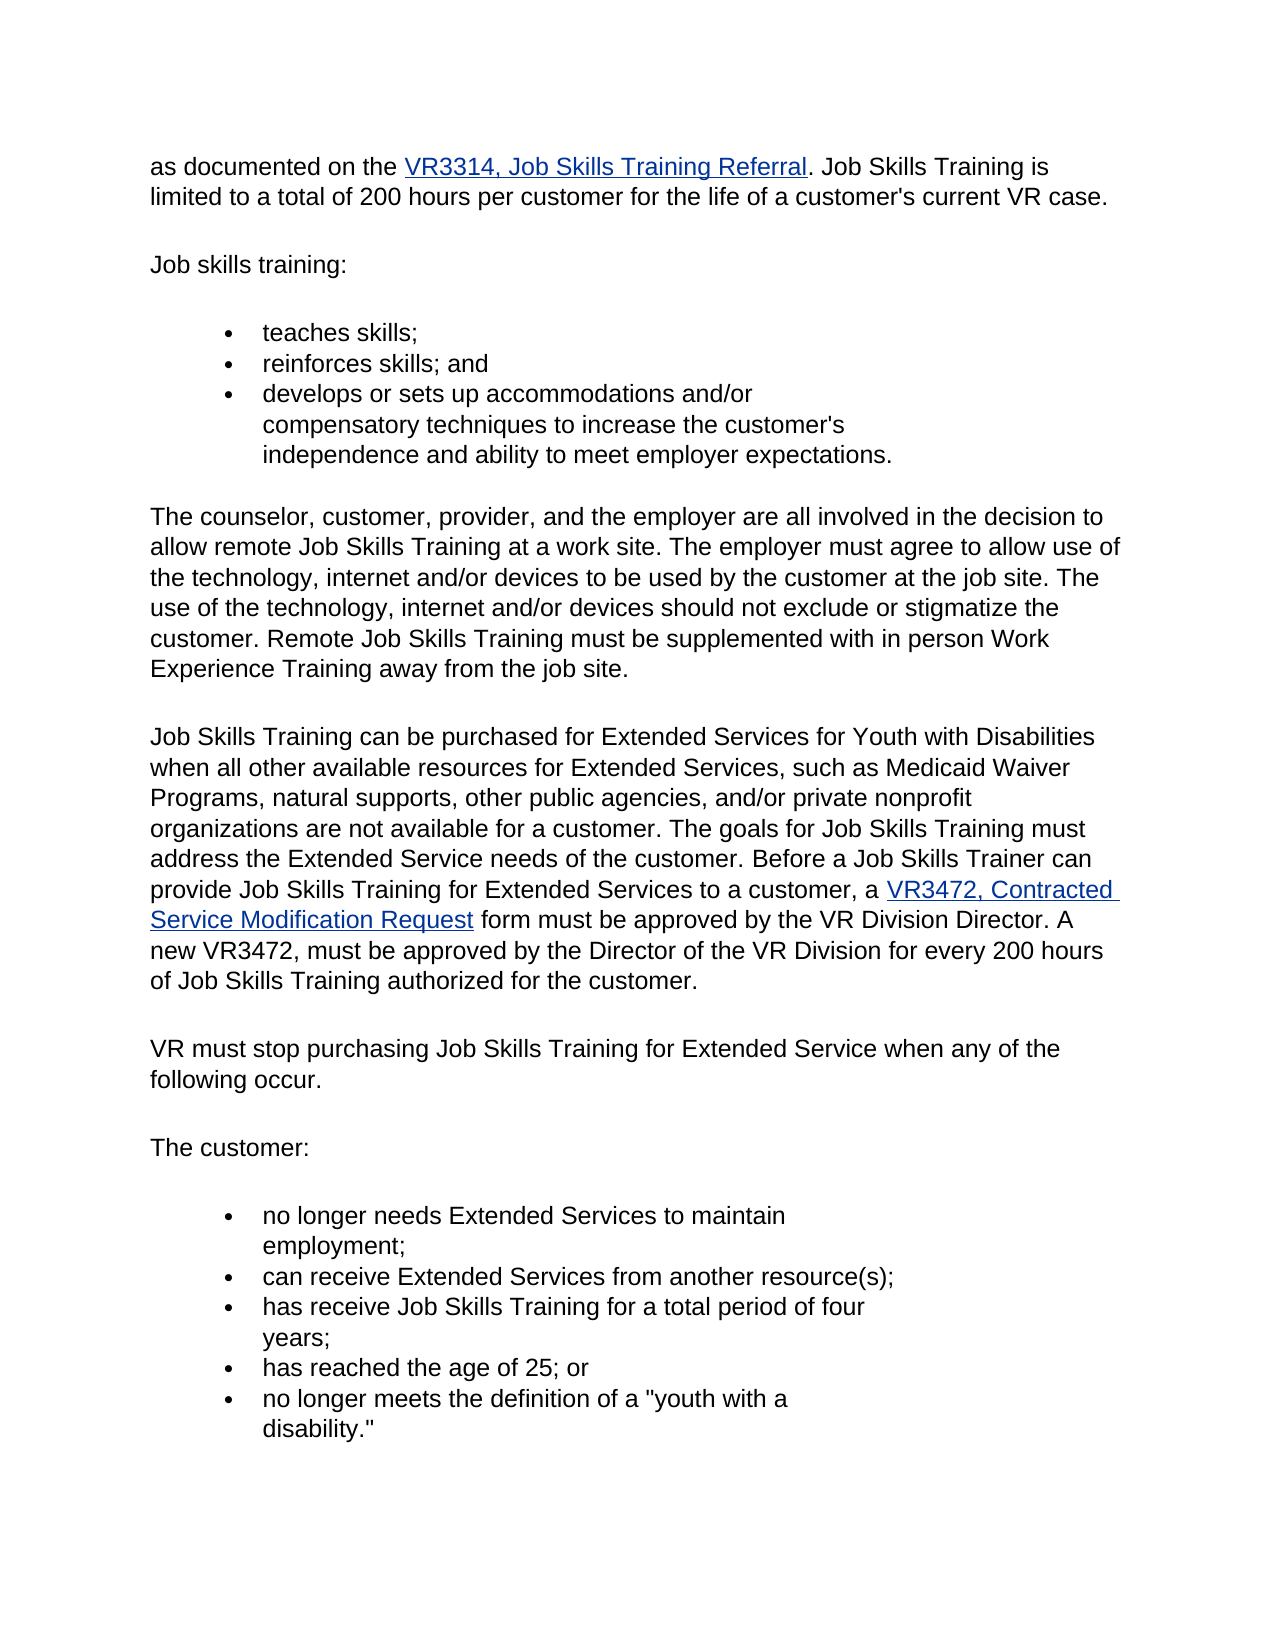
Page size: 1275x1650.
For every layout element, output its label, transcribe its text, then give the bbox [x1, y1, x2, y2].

text VR must stop purchasing Job Skills Training for Extended Service when any of the following occur. [150, 1032, 1125, 1093]
text The customer: [150, 1131, 1125, 1162]
list develops or sets up accommodations and/or compensatory techniques to increase the customer's independence and ability to meet employer expectations. [225, 378, 900, 469]
list no longer meets the definition of a "youth with a disability." [225, 1382, 900, 1443]
list teaches skills; [225, 317, 900, 347]
list can receive Extended Services from another resource(s); [225, 1260, 900, 1291]
list has reached the age of 25; or [225, 1352, 900, 1382]
text Job skills training: [150, 248, 1125, 279]
list no longer needs Extended Services to maintain employment; [225, 1199, 900, 1260]
list has receive Job Skills Training for a total period of four years; [225, 1291, 900, 1352]
text The counselor, customer, provider, and the employer are all involved in the decision to allow remote Job Skills Training at a work site. The employer must agree to allow use of the technology, internet and/or devices to be used by the customer at the job site. The use of the technology, internet and/or devices should not exclude or stigmatize the customer. Remote Job Skills Training must be supplemented with in person Work Experience Training away from the job site. [150, 500, 1125, 683]
text Job Skills Training can be purchased for Extended Services for Youth with Disabilities when all other available resources for Extended Services, such as Medicaid Waiver Programs, natural supports, other public agencies, and/or private nonprofit organizations are not available for a customer. The goals for Job Skills Training must address the Extended Service needs of the customer. Before a Job Skills Trainer can provide Job Skills Training for Extended Services to a customer, a VR3472, Contracted Service Modification Request form must be approved by the VR Division Director. A new VR3472, must be approved by the Director of the VR Division for every 200 hours of Job Skills Training authorized for the customer. [150, 720, 1125, 995]
list reinforces skills; and [225, 347, 900, 378]
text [150, 150, 1125, 211]
